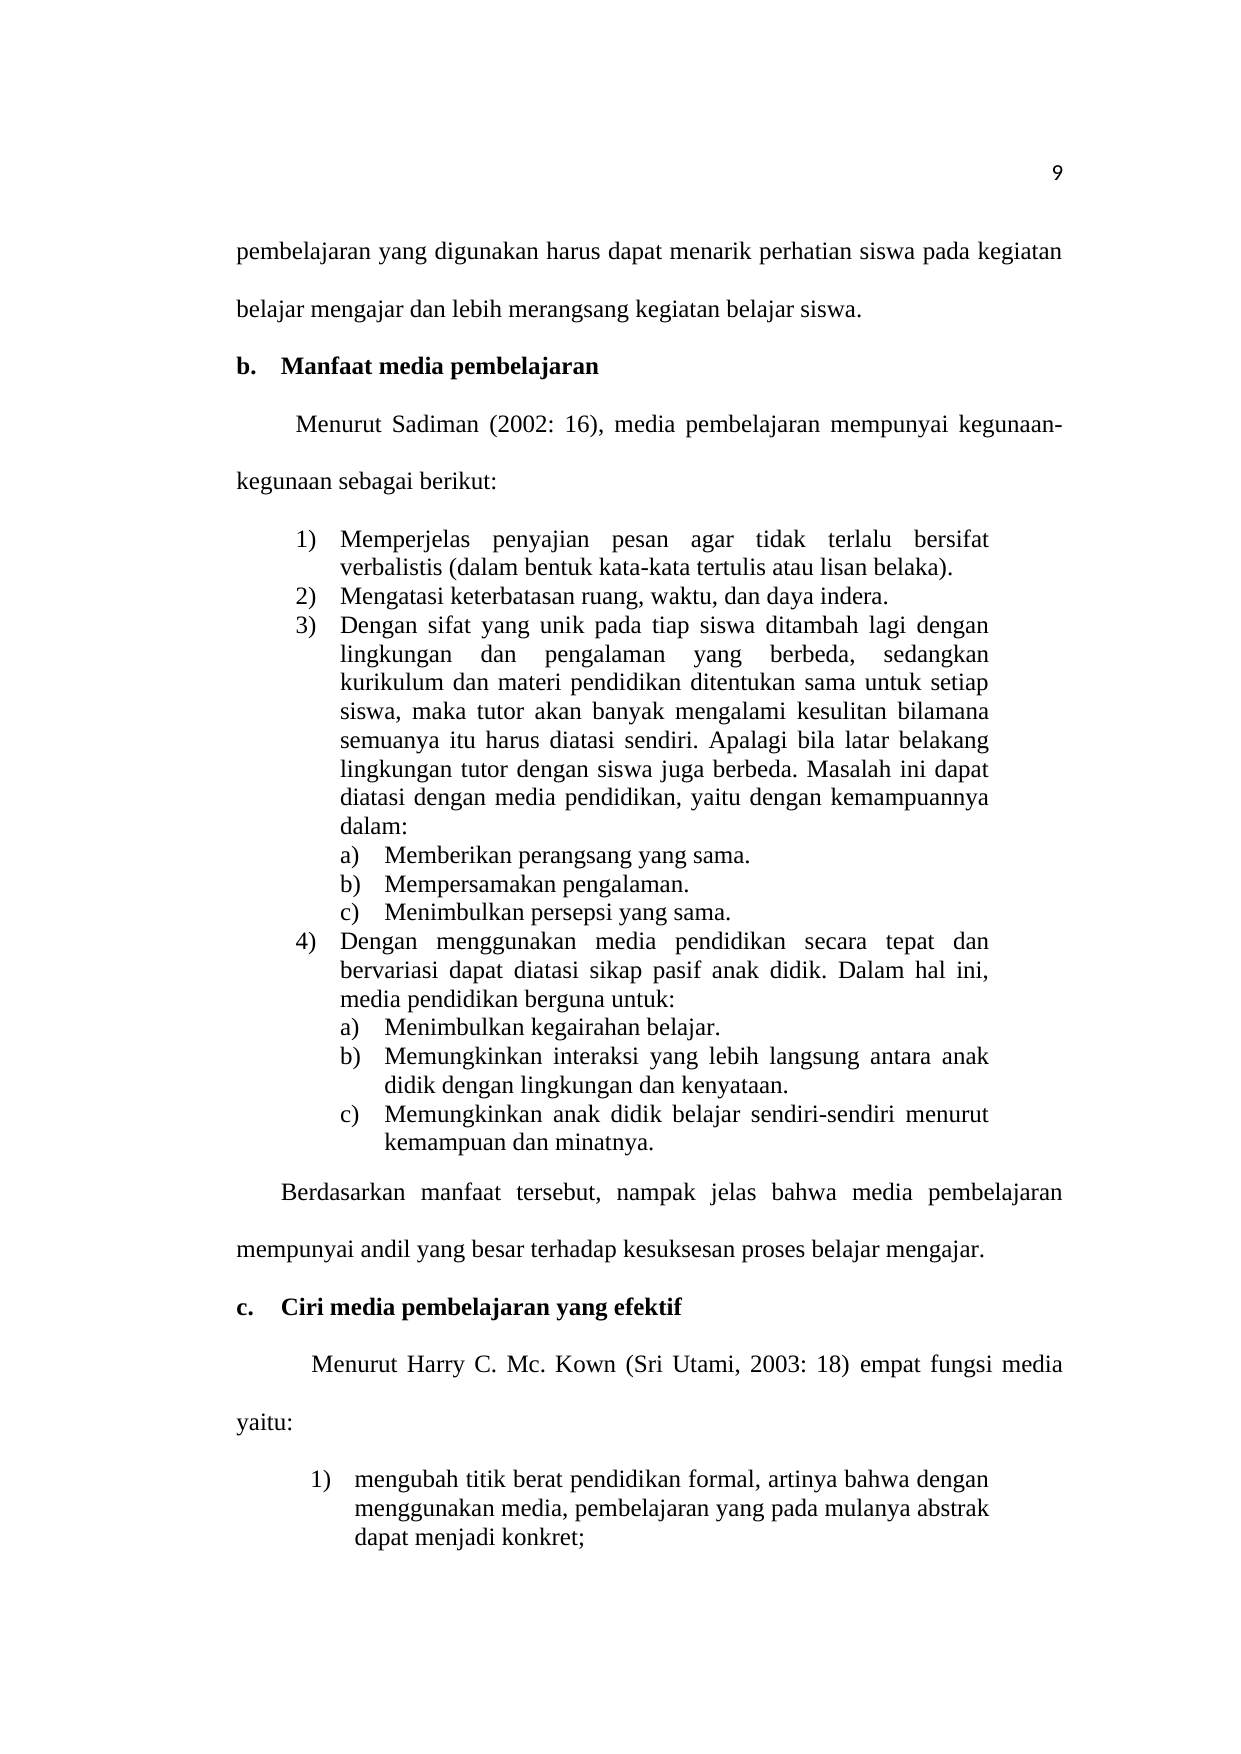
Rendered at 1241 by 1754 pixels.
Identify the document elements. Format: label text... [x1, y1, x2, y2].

list Memungkinkan anak didik belajar sendiri-sendiri menurut kemampuan dan minatnya. [340, 1099, 989, 1156]
list Memperjelas penyajian pesan agar tidak terlalu bersifat verbalistis (dalam bentuk kata-kata tertulis atau lisan belaka). [295, 524, 989, 581]
list Mengatasi keterbatasan ruang, waktu, dan daya indera. [295, 581, 989, 610]
list Mempersamakan pengalaman. [340, 869, 989, 897]
list Dengan menggunakan media pendidikan secara tepat dan bervariasi dapat diatasi sikap pasif anak didik. Dalam hal ini, media pendidikan berguna untuk: [295, 926, 989, 1012]
list Menimbulkan persepsi yang sama. [340, 897, 989, 926]
text Berdasarkan manfaat tersebut, nampak jelas bahwa media pembelajaran mempunyai andil yang besar terhadap kesuksesan proses belajar mengajar. [236, 1177, 1063, 1263]
list Memungkinkan interaksi yang lebih langsung antara anak didik dengan lingkungan dan kenyataan. [340, 1041, 989, 1099]
list Ciri media pembelajaran yang efektif [236, 1292, 1063, 1321]
list Menimbulkan kegairahan belajar. [340, 1012, 989, 1041]
text Menurut Sadiman (2002: 16), media pembelajaran mempunyai kegunaan-kegunaan sebagai berikut: [236, 409, 1063, 495]
list Manfaat media pembelajaran [236, 351, 1063, 380]
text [236, 236, 1063, 322]
list Dengan sifat yang unik pada tiap siswa ditambah lagi dengan lingkungan dan pengalaman yang berbeda, sedangkan kurikulum dan materi pendidikan ditentukan sama untuk setiap siswa, maka tutor akan banyak mengalami kesulitan bilamana semuanya itu harus diatasi sendiri. Apalagi bila latar belakang lingkungan tutor dengan siswa juga berbeda. Masalah ini dapat diatasi dengan media pendidikan, yaitu dengan kemampuannya dalam: [295, 610, 989, 840]
list mengubah titik berat pendidikan formal, artinya bahwa dengan menggunakan media, pembelajaran yang pada mulanya abstrak dapat menjadi konkret; [310, 1464, 989, 1551]
list Menurut Harry C. Mc. Kown (Sri Utami, 2003: 18) empat fungsi media yaitu: [236, 1349, 1063, 1436]
list Memberikan perangsang yang sama. [340, 840, 989, 869]
